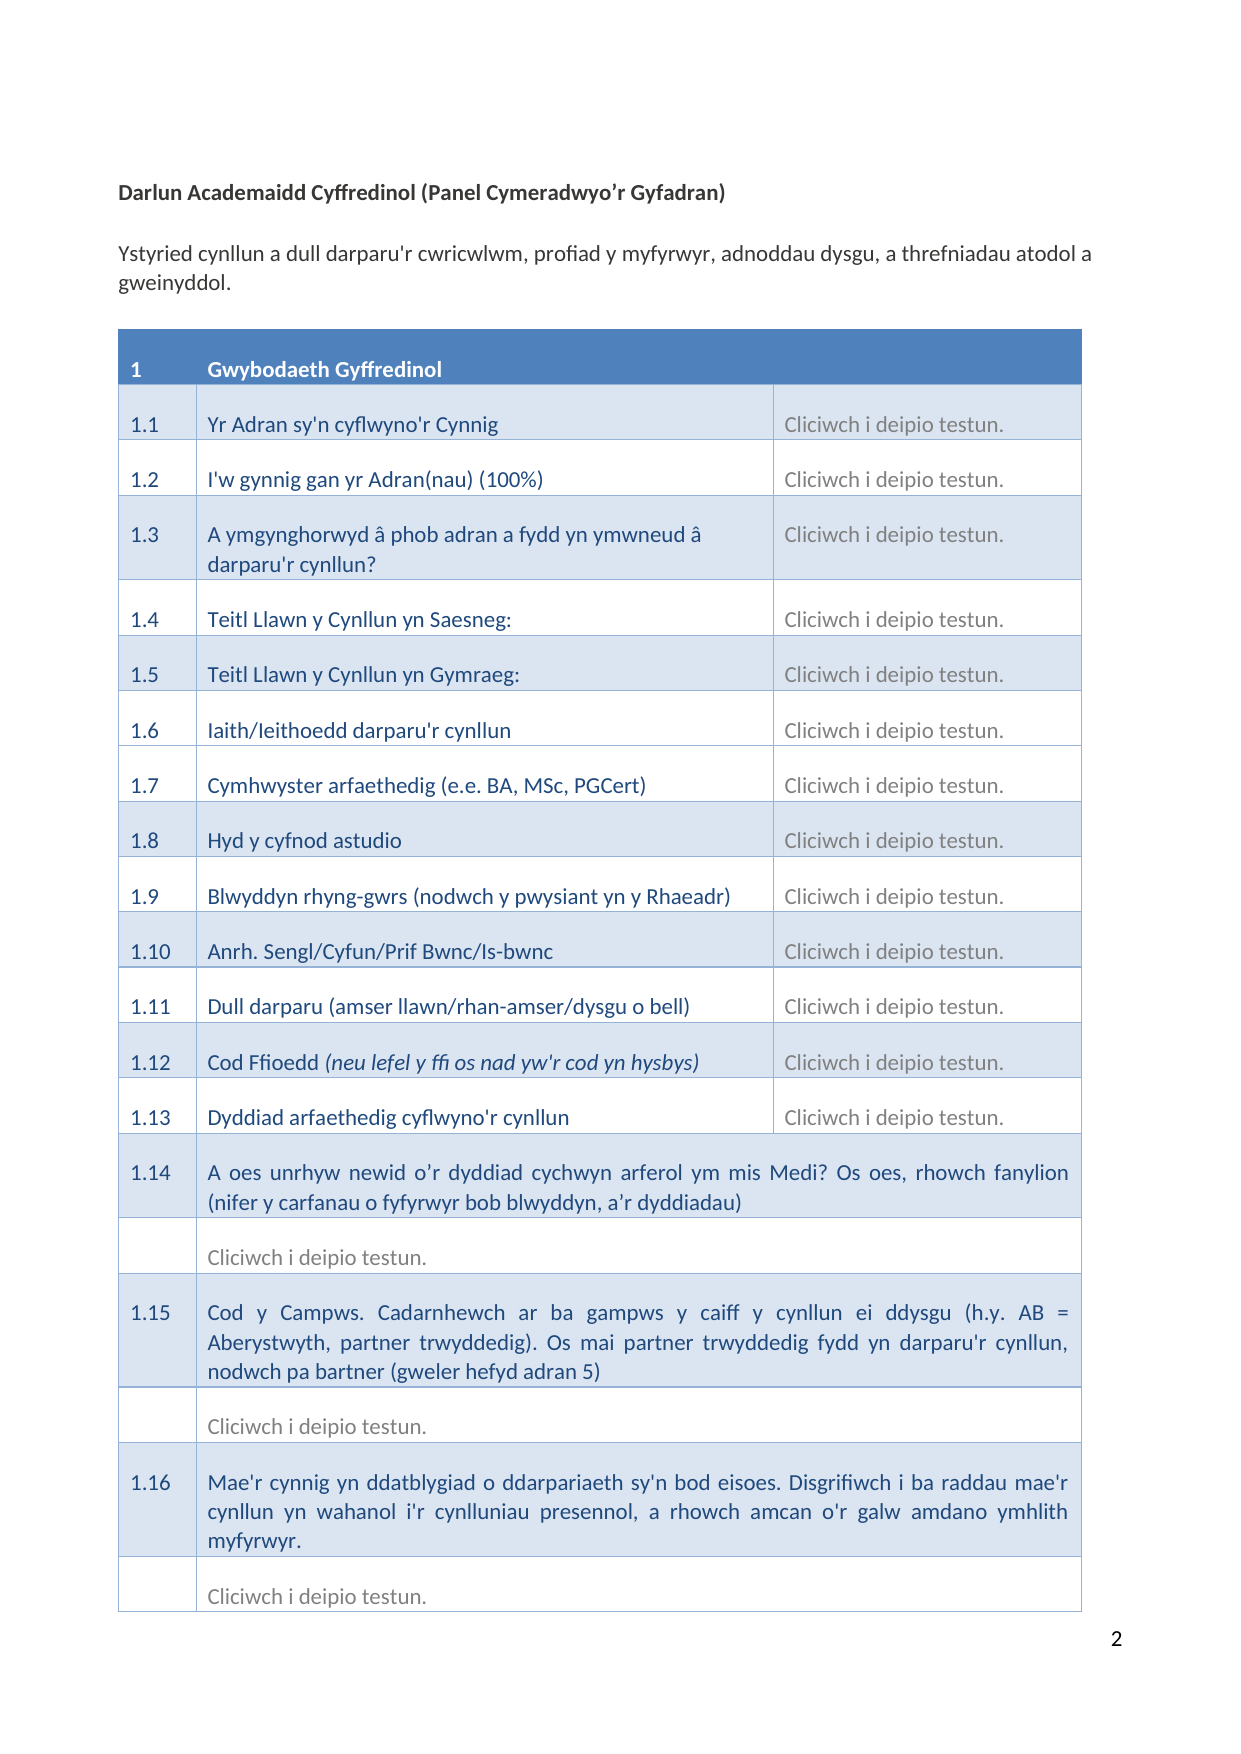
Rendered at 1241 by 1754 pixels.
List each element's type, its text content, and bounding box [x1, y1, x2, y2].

table_cell I'w gynnig gan yr Adran(nau) (100%) [197, 440, 773, 494]
table_cell Cliciwch i deipio testun. [774, 1023, 1081, 1077]
table_cell 1.4 [119, 580, 196, 634]
table_cell Cymhwyster arfaethedig (e.e. BA, MSc, PGCert) [197, 746, 773, 801]
table_cell Mae'r cynnig yn ddatblygiad o ddarpariaeth sy'n bod eisoes. Disgrifiwch i ba raddau mae'r cynllun yn wahanol i'r cynlluniau presennol, a rhowch amcan o'r galw amdano ymhlith myfyrwyr. [197, 1443, 1081, 1556]
table_cell Hyd y cyfnod astudio [197, 802, 773, 856]
text Ystyried cynllun a dull darparu'r cwricwlwm, profiad y myfyrwyr, adnoddau dysgu, a threfniadau atodol a gweinyddol. [118, 239, 1122, 296]
table_cell Cod Ffioedd (neu lefel y ffi os nad yw'r cod yn hysbys) [197, 1023, 773, 1077]
table_cell 1.15 [119, 1274, 196, 1386]
table_cell Cliciwch i deipio testun. [774, 912, 1081, 966]
table_cell 1.11 [119, 968, 196, 1022]
table_cell Teitl Llawn y Cynllun yn Gymraeg: [197, 636, 773, 690]
table_cell Cliciwch i deipio testun. [774, 857, 1081, 911]
table_cell Cliciwch i deipio testun. [774, 802, 1081, 856]
table_cell 1.12 [119, 1023, 196, 1077]
table_header Gwybodaeth Gyffredinol [197, 330, 1081, 384]
table_cell 1.10 [119, 912, 196, 966]
table_cell 1.6 [119, 691, 196, 745]
table_cell 1.9 [119, 857, 196, 911]
table_cell Anrh. Sengl/Cyfun/Prif Bwnc/Is-bwnc [197, 912, 773, 966]
table_cell Cliciwch i deipio testun. [774, 968, 1081, 1022]
table_cell Yr Adran sy'n cyflwyno'r Cynnig [197, 385, 773, 439]
table_cell 1.3 [119, 496, 196, 579]
table_cell 1.7 [119, 746, 196, 801]
table_cell 1.1 [119, 385, 196, 439]
table_cell Cliciwch i deipio testun. [197, 1218, 1081, 1272]
table_cell Cliciwch i deipio testun. [197, 1388, 1081, 1442]
table_cell Iaith/Ieithoedd darparu'r cynllun [197, 691, 773, 745]
table_cell 1.2 [119, 440, 196, 494]
text Darlun Academaidd Cyffredinol (Panel Cymeradwyo’r Gyfadran) [118, 178, 1122, 206]
table_cell [119, 1557, 196, 1611]
table_cell 1.8 [119, 802, 196, 856]
table_header 1 [119, 330, 196, 384]
table_cell [119, 1388, 196, 1442]
table_cell 1.5 [119, 636, 196, 690]
table_cell Cliciwch i deipio testun. [197, 1557, 1081, 1611]
table_cell Cliciwch i deipio testun. [774, 580, 1081, 634]
table_cell Cliciwch i deipio testun. [774, 1078, 1081, 1132]
table_cell 1.13 [119, 1078, 196, 1132]
table_cell 1.16 [119, 1443, 196, 1556]
table_cell [119, 1218, 196, 1272]
table_cell Blwyddyn rhyng-gwrs (nodwch y pwysiant yn y Rhaeadr) [197, 857, 773, 911]
table_cell Teitl Llawn y Cynllun yn Saesneg: [197, 580, 773, 634]
table_cell Dyddiad arfaethedig cyflwyno'r cynllun [197, 1078, 773, 1132]
table_cell Cod y Campws. Cadarnhewch ar ba gampws y caiff y cynllun ei ddysgu (h.y. AB = Aberystwyth, partner trwyddedig). Os mai partner trwyddedig fydd yn darparu'r cynllun, nodwch pa bartner (gweler hefyd adran 5) [197, 1274, 1081, 1386]
table_cell Dull darparu (amser llawn/rhan-amser/dysgu o bell) [197, 968, 773, 1022]
table_cell Cliciwch i deipio testun. [774, 691, 1081, 745]
table_cell Cliciwch i deipio testun. [774, 746, 1081, 801]
table_cell Cliciwch i deipio testun. [774, 496, 1081, 579]
table_cell A ymgynghorwyd â phob adran a fydd yn ymwneud â darparu'r cynllun? [197, 496, 773, 579]
table_cell A oes unrhyw newid o’r dyddiad cychwyn arferol ym mis Medi? Os oes, rhowch fanylion (nifer y carfanau o fyfyrwyr bob blwyddyn, a’r dyddiadau) [197, 1134, 1081, 1217]
table_cell Cliciwch i deipio testun. [774, 385, 1081, 439]
table_cell 1.14 [119, 1134, 196, 1217]
table_cell Cliciwch i deipio testun. [774, 440, 1081, 494]
table_cell Cliciwch i deipio testun. [774, 636, 1081, 690]
